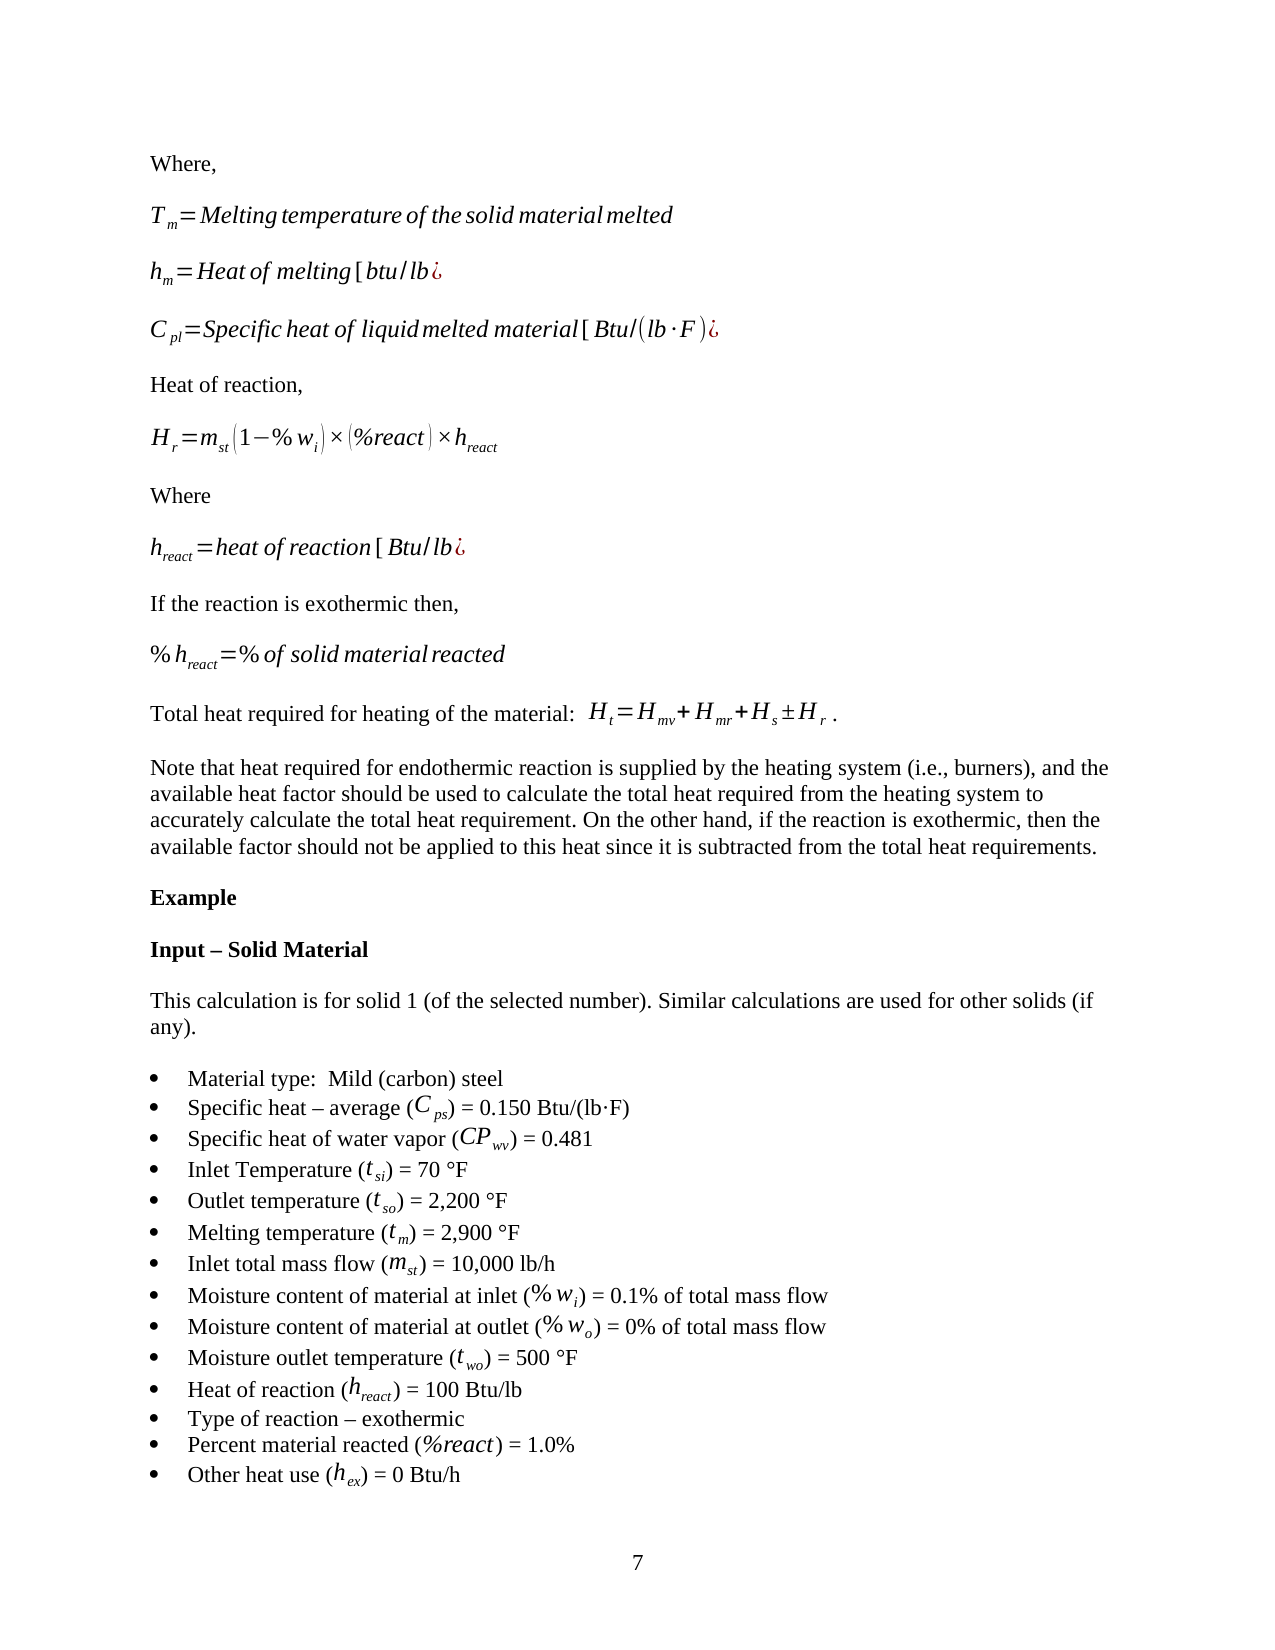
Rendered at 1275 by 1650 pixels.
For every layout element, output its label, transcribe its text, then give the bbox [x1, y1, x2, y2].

list Melting temperature () = 2,900 °F [150, 1216, 1125, 1248]
text Total heat required for heating of the material: . [150, 697, 1125, 729]
text Note that heat required for endothermic reaction is supplied by the heating system (i.e., burners), and the available heat factor should be used to calculate the total heat required from the heating system to accurately calculate the total heat requirement. On the other hand, if the reaction is exothermic, then the available factor should not be applied to this heat since it is subtracted from the total heat requirements. [150, 754, 1125, 859]
text Where [150, 482, 1125, 508]
text If the reaction is exothermic then, [150, 590, 1125, 616]
list Specific heat – average () = 0.150 Btu/(lb·F) [150, 1091, 1125, 1122]
list Specific heat of water vapor () = 0.481 [150, 1122, 1125, 1154]
list Outlet temperature () = 2,200 °F [150, 1185, 1125, 1216]
text This calculation is for solid 1 (of the selected number). Similar calculations are used for other solids (if any). [150, 987, 1125, 1040]
list Moisture outlet temperature () = 500 °F [150, 1342, 1125, 1373]
list Type of reaction – exothermic [150, 1404, 1125, 1431]
list Inlet total mass flow () = 10,000 lb/h [150, 1248, 1125, 1279]
text Where, [150, 150, 1125, 176]
list Moisture content of material at outlet () = 0% of total mass flow [150, 1311, 1125, 1342]
list Inlet Temperature () = 70 °F [150, 1154, 1125, 1185]
list Other heat use () = 0 Btu/h [150, 1458, 1125, 1490]
text Heat of reaction, [150, 371, 1125, 397]
subtitle Input – Solid Material [150, 936, 1125, 962]
subtitle Example [150, 884, 1125, 911]
list Material type: Mild (carbon) steel [150, 1065, 1125, 1091]
list Moisture content of material at inlet () = 0.1% of total mass flow [150, 1279, 1125, 1311]
list Heat of reaction () = 100 Btu/lb [150, 1373, 1125, 1404]
list Percent material reacted () = 1.0% [150, 1431, 1125, 1458]
